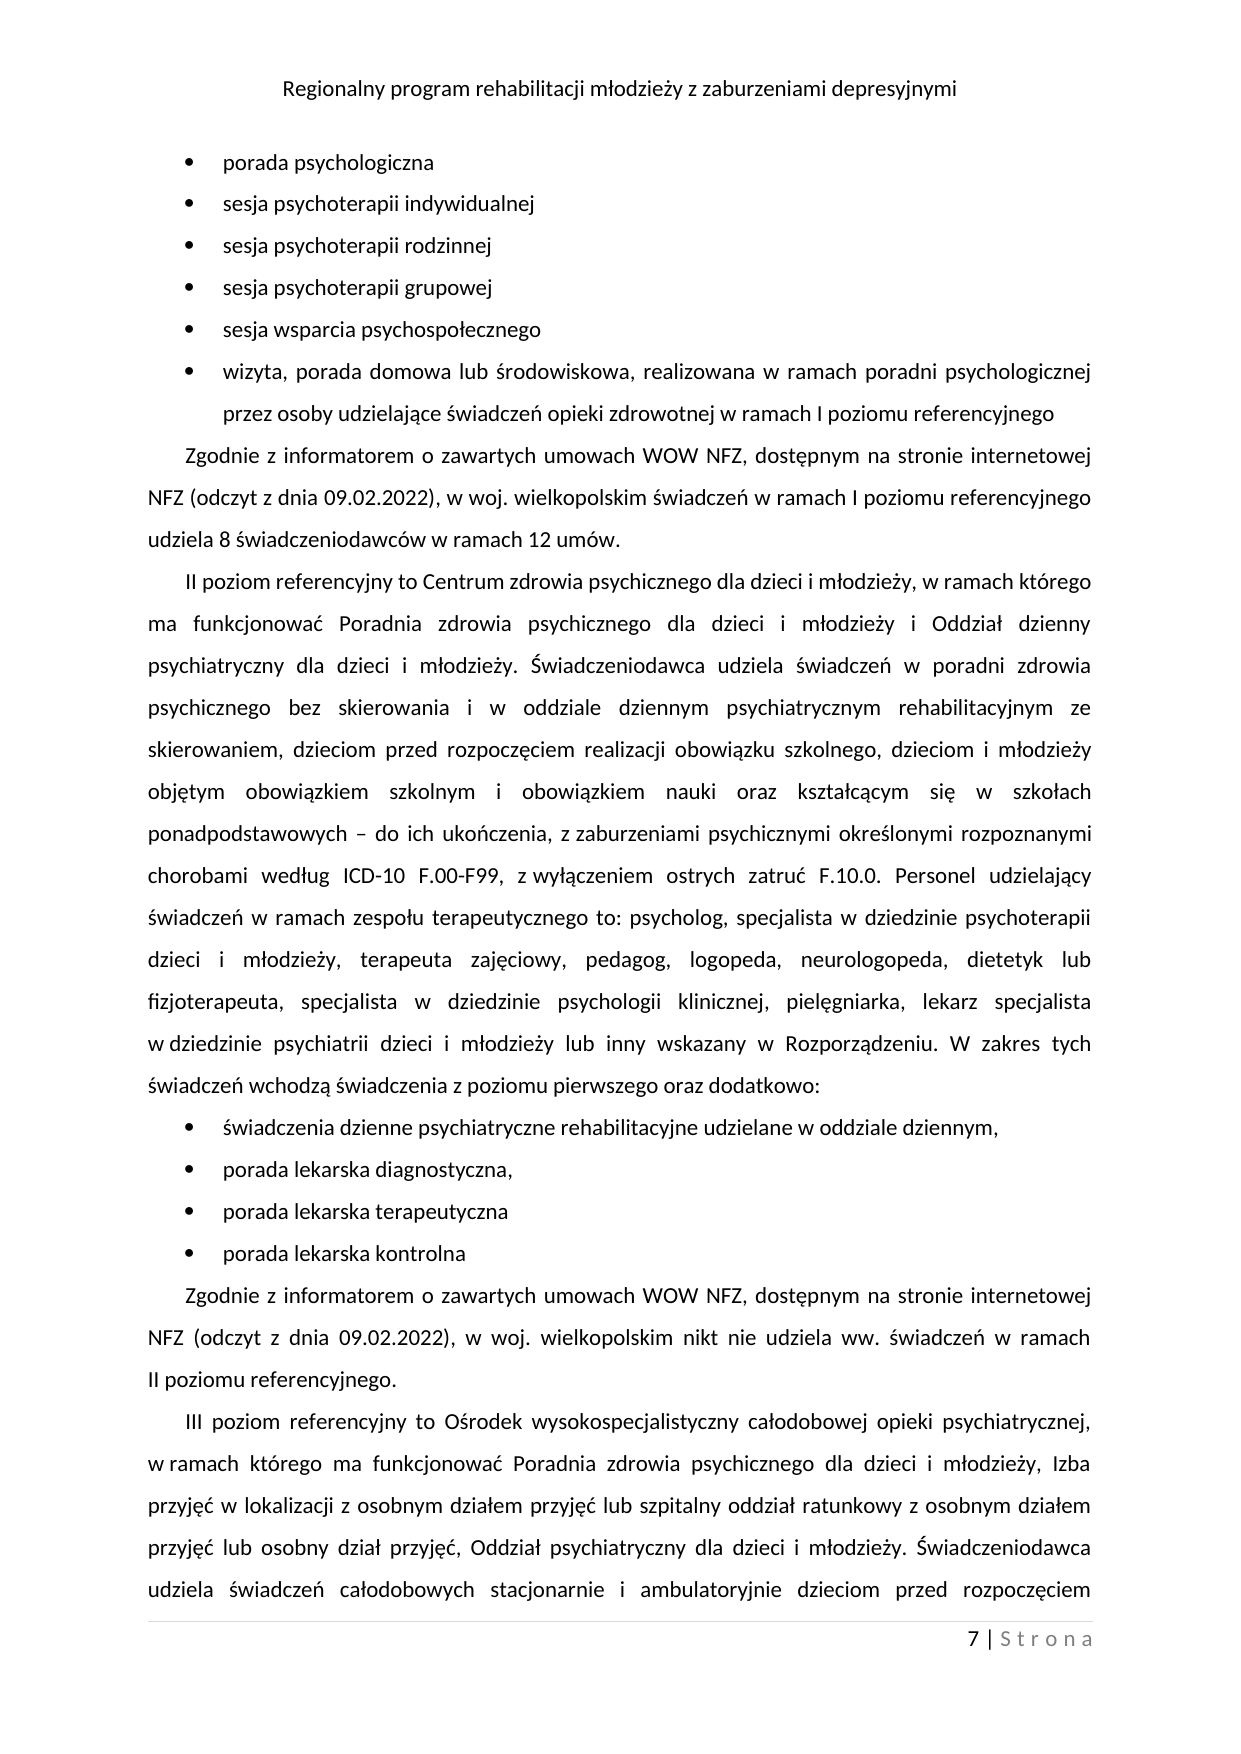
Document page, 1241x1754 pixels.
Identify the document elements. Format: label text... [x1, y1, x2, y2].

list porada lekarska kontrolna [185, 1239, 1093, 1267]
list sesja psychoterapii grupowej [185, 273, 1093, 302]
list wizyta, porada domowa lub środowiskowa, realizowana w ramach poradni psychologicznej przez osoby udzielające świadczeń opieki zdrowotnej w ramach I poziomu referencyjnego [185, 357, 1093, 427]
text Zgodnie z informatorem o zawartych umowach WOW NFZ, dostępnym na stronie internetowej NFZ (odczyt z dnia 09.02.2022), w woj. wielkopolskim nikt nie udziela ww. świadczeń w ramach II poziomu referencyjnego. [148, 1281, 1093, 1393]
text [148, 1407, 1093, 1603]
list porada psychologiczna [185, 148, 1093, 176]
text II poziom referencyjny to Centrum zdrowia psychicznego dla dzieci i młodzieży, w ramach którego ma funkcjonować Poradnia zdrowia psychicznego dla dzieci i młodzieży i Oddział dzienny psychiatryczny dla dzieci i młodzieży. Świadczeniodawca udziela świadczeń w poradni zdrowia psychicznego bez skierowania i w oddziale dziennym psychiatrycznym rehabilitacyjnym ze skierowaniem, dzieciom przed rozpoczęciem realizacji obowiązku szkolnego, dzieciom i młodzieży objętym obowiązkiem szkolnym i obowiązkiem nauki oraz kształcącym się w szkołach ponadpodstawowych – do ich ukończenia, z zaburzeniami psychicznymi określonymi rozpoznanymi chorobami według ICD-10 F.00-F99, z wyłączeniem ostrych zatruć F.10.0. Personel udzielający świadczeń w ramach zespołu terapeutycznego to: psycholog, specjalista w dziedzinie psychoterapii dzieci i młodzieży, terapeuta zajęciowy, pedagog, logopeda, neurologopeda, dietetyk lub fizjoterapeuta, specjalista w dziedzinie psychologii klinicznej, pielęgniarka, lekarz specjalista w dziedzinie psychiatrii dzieci i młodzieży lub inny wskazany w Rozporządzeniu. W zakres tych świadczeń wchodzą świadczenia z poziomu pierwszego oraz dodatkowo: [148, 567, 1093, 1099]
list świadczenia dzienne psychiatryczne rehabilitacyjne udzielane w oddziale dziennym, [185, 1113, 1093, 1141]
list porada lekarska terapeutyczna [185, 1197, 1093, 1225]
list sesja psychoterapii indywidualnej [185, 189, 1093, 218]
list sesja psychoterapii rodzinnej [185, 232, 1093, 259]
text Zgodnie z informatorem o zawartych umowach WOW NFZ, dostępnym na stronie internetowej NFZ (odczyt z dnia 09.02.2022), w woj. wielkopolskim świadczeń w ramach I poziomu referencyjnego udziela 8 świadczeniodawców w ramach 12 umów. [148, 441, 1093, 553]
list sesja wsparcia psychospołecznego [185, 316, 1093, 343]
list porada lekarska diagnostyczna, [185, 1155, 1093, 1183]
